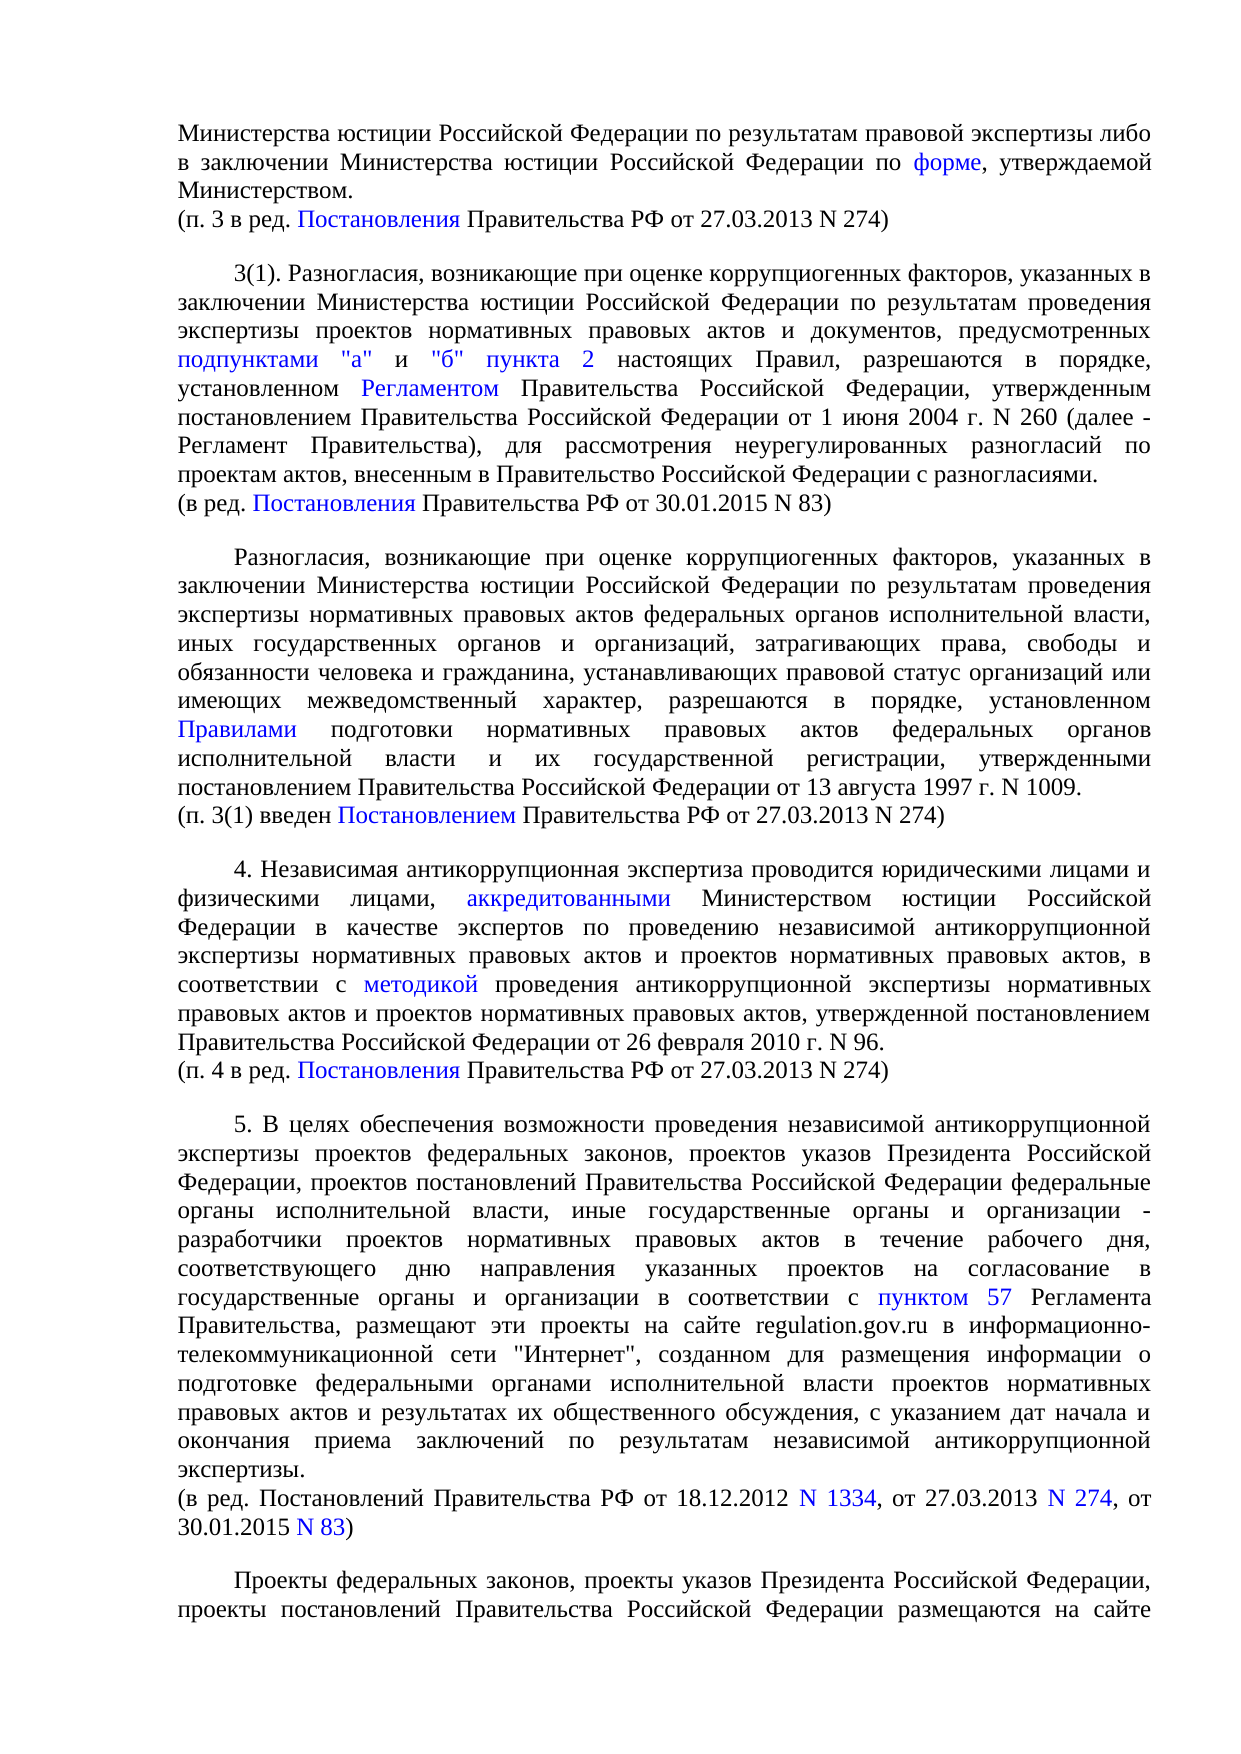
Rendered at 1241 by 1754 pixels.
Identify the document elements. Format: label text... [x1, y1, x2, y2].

text Разногласия, возникающие при оценке коррупциогенных факторов, указанных в заключении Министерства юстиции Российской Федерации по результатам проведения экспертизы нормативных правовых актов федеральных органов исполнительной власти, иных государственных органов и организаций, затрагивающих права, свободы и обязанности человека и гражданина, устанавливающих правовой статус организаций или имеющих межведомственный характер, разрешаются в порядке, установленном Правилами подготовки нормативных правовых актов федеральных органов исполнительной власти и их государственной регистрации, утвержденными постановлением Правительства Российской Федерации от 13 августа 1997 г. N 1009. [177, 542, 1152, 801]
text (п. 4 в ред. Постановления Правительства РФ от 27.03.2013 N 274) [177, 1056, 1152, 1084]
text (в ред. Постановлений Правительства РФ от 18.12.2012 N 1334, от 27.03.2013 N 274, от 30.01.2015 N 83) [177, 1483, 1152, 1541]
text (п. 3 в ред. Постановления Правительства РФ от 27.03.2013 N 274) [177, 204, 1152, 233]
text (п. 3(1) введен Постановлением Правительства РФ от 27.03.2013 N 274) [177, 801, 1152, 829]
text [177, 1566, 1152, 1623]
text (в ред. Постановления Правительства РФ от 30.01.2015 N 83) [177, 488, 1152, 517]
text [177, 118, 1152, 204]
text 4. Независимая антикоррупционная экспертиза проводится юридическими лицами и физическими лицами, аккредитованными Министерством юстиции Российской Федерации в качестве экспертов по проведению независимой антикоррупционной экспертизы нормативных правовых актов и проектов нормативных правовых актов, в соответствии с методикой проведения антикоррупционной экспертизы нормативных правовых актов и проектов нормативных правовых актов, утвержденной постановлением Правительства Российской Федерации от 26 февраля 2010 г. N 96. [177, 854, 1152, 1056]
text 5. В целях обеспечения возможности проведения независимой антикоррупционной экспертизы проектов федеральных законов, проектов указов Президента Российской Федерации, проектов постановлений Правительства Российской Федерации федеральные органы исполнительной власти, иные государственные органы и организации - разработчики проектов нормативных правовых актов в течение рабочего дня, соответствующего дню направления указанных проектов на согласование в государственные органы и организации в соответствии с пунктом 57 Регламента Правительства, размещают эти проекты на сайте regulation.gov.ru в информационно-телекоммуникационной сети "Интернет", созданном для размещения информации о подготовке федеральными органами исполнительной власти проектов нормативных правовых актов и результатах их общественного обсуждения, с указанием дат начала и окончания приема заключений по результатам независимой антикоррупционной экспертизы. [177, 1109, 1152, 1483]
text 3(1). Разногласия, возникающие при оценке коррупциогенных факторов, указанных в заключении Министерства юстиции Российской Федерации по результатам проведения экспертизы проектов нормативных правовых актов и документов, предусмотренных подпунктами "а" и "б" пункта 2 настоящих Правил, разрешаются в порядке, установленном Регламентом Правительства Российской Федерации, утвержденным постановлением Правительства Российской Федерации от 1 июня 2004 г. N 260 (далее - Регламент Правительства), для рассмотрения неурегулированных разногласий по проектам актов, внесенным в Правительство Российской Федерации с разногласиями. [177, 258, 1152, 488]
